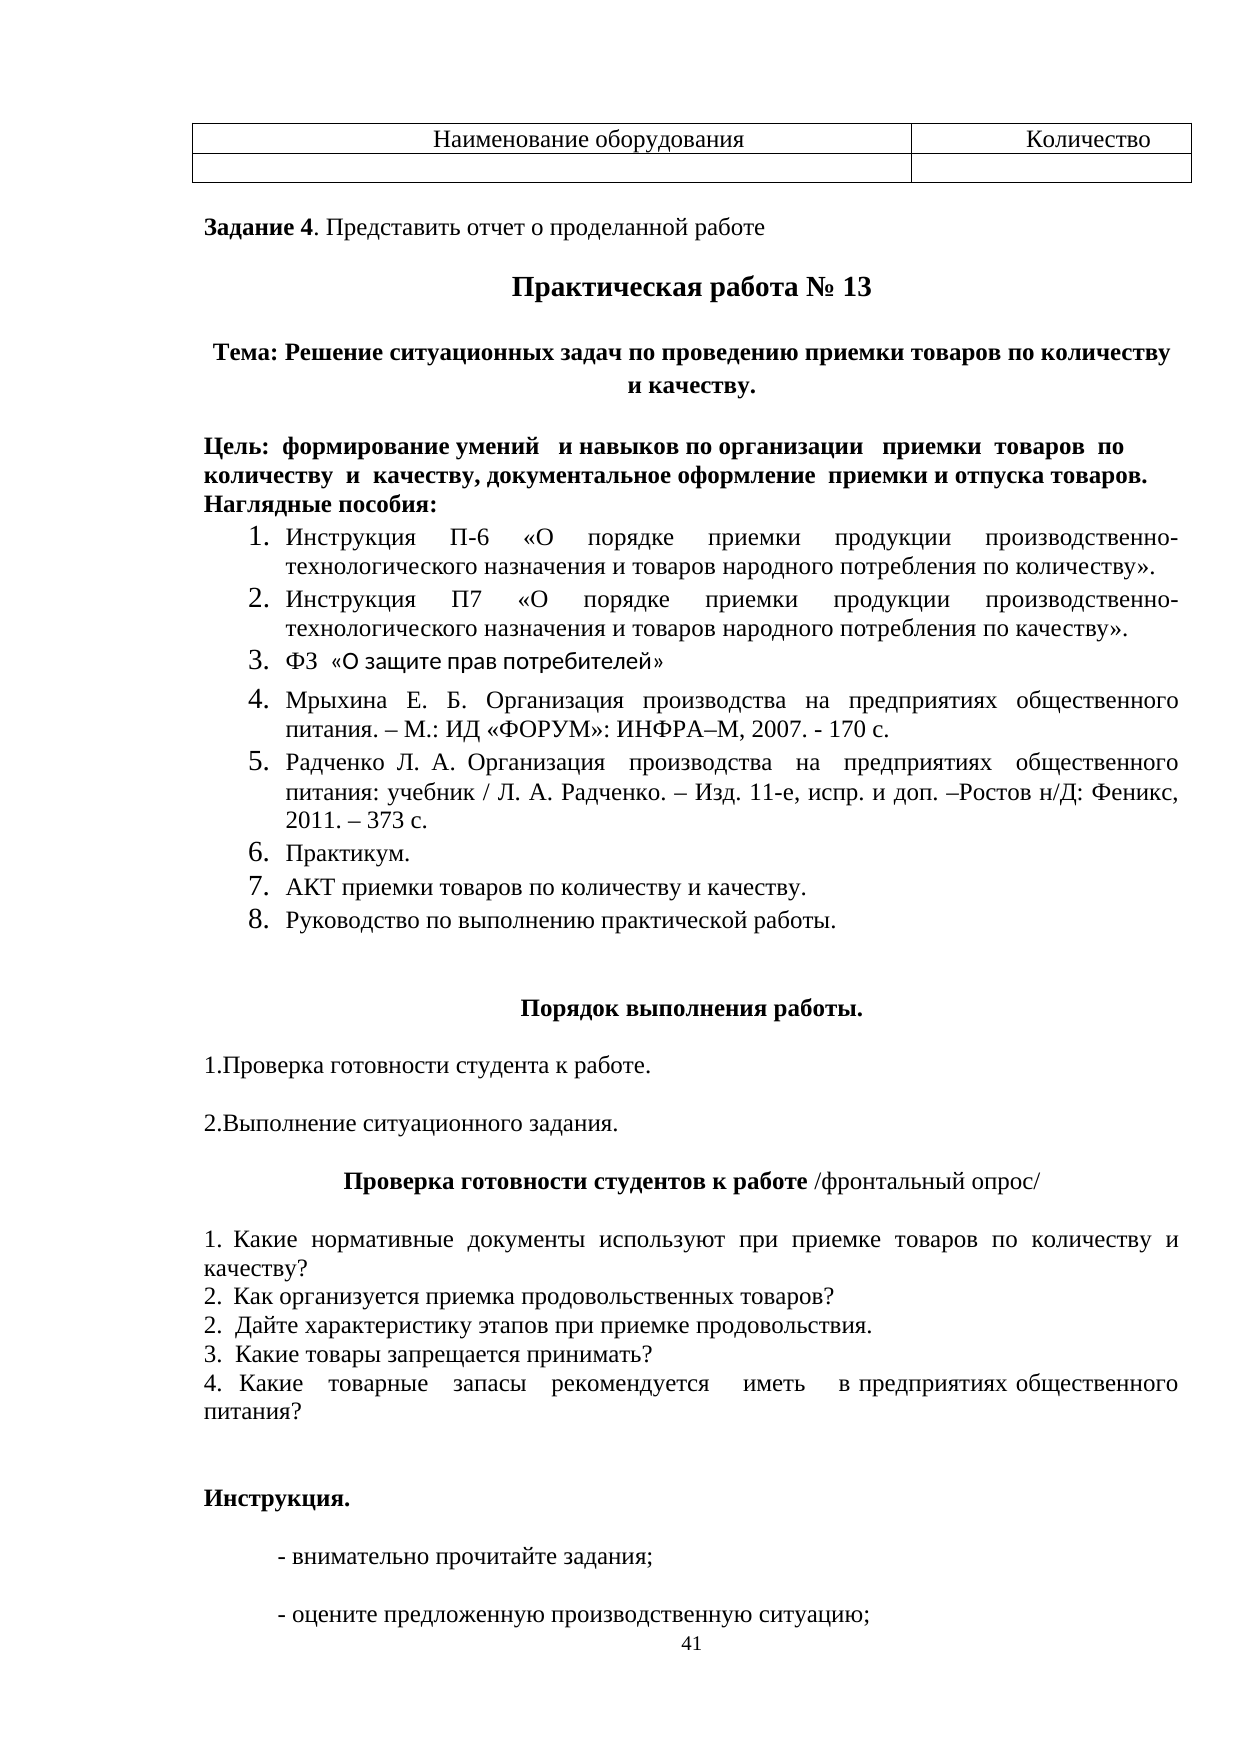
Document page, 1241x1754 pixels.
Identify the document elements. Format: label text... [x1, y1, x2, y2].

text Практическая работа № 13 [203, 269, 1180, 303]
table_header Количество [912, 124, 1191, 152]
table_cell [193, 154, 911, 182]
text Тема: Решение ситуационных задач по проведению приемки товаров по количеству и качеству. [203, 337, 1180, 398]
text 3. Какие товары запрещается принимать? [203, 1339, 1180, 1368]
list ФЗ «О защите прав потребителей» [248, 642, 1180, 676]
list Радченко Л. А. Организация производства на предприятиях общественного питания: учебник / Л. А. Радченко. – Изд. 11-е, испр. и доп. –Ростов н/Д: Феникс, 2011. – 373 с. [248, 743, 1180, 834]
text Проверка готовности студентов к работе /фронтальный опрос/ [203, 1166, 1180, 1195]
text 2.Выполнение ситуационного задания. [203, 1108, 1180, 1137]
list Руководство по выполнению практической работы. [248, 901, 1180, 935]
subtitle Инструкция П7 «О порядке приемки продукции производственно-технологического назначения и товаров народного потребления по качеству». [248, 580, 1180, 642]
text 1.Проверка готовности студента к работе. [203, 1051, 1180, 1079]
text 4. Какие товарные запасы рекомендуется иметь в предприятиях общественного питания? [203, 1368, 1180, 1425]
list Какие нормативные документы используют при приемке товаров по количеству и качеству? [203, 1224, 1180, 1281]
text - внимательно прочитайте задания; [203, 1541, 1180, 1570]
text Инструкция. [203, 1483, 1180, 1512]
text Цель: формирование умений и навыков по организации приемки товаров по количеству и качеству, документальное оформление приемки и отпуска товаров. [203, 431, 1180, 489]
list Как организуется приемка продовольственных товаров? [203, 1281, 1180, 1310]
list Мрыхина Е. Б. Организация производства на предприятиях общественного питания. – М.: ИД «ФОРУМ»: ИНФРА–М, 2007. - 170 с. [248, 681, 1180, 743]
text Порядок выполнения работы. [203, 993, 1180, 1021]
text 2. Дайте характеристику этапов при приемке продовольствия. [203, 1310, 1180, 1339]
text Наглядные пособия: [203, 489, 1180, 518]
subtitle Инструкция П-6 «О порядке приемки продукции производственно-технологического назначения и товаров народного потребления по количеству». [248, 518, 1180, 580]
list АКТ приемки товаров по количеству и качеству. [248, 868, 1180, 901]
list Практикум. [248, 834, 1180, 868]
table_header Наименование оборудования [193, 124, 911, 152]
text - оцените предложенную производственную ситуацию; [203, 1599, 1180, 1628]
text Задание 4. Представить отчет о проделанной работе [203, 212, 1180, 241]
table_cell [912, 154, 1191, 182]
